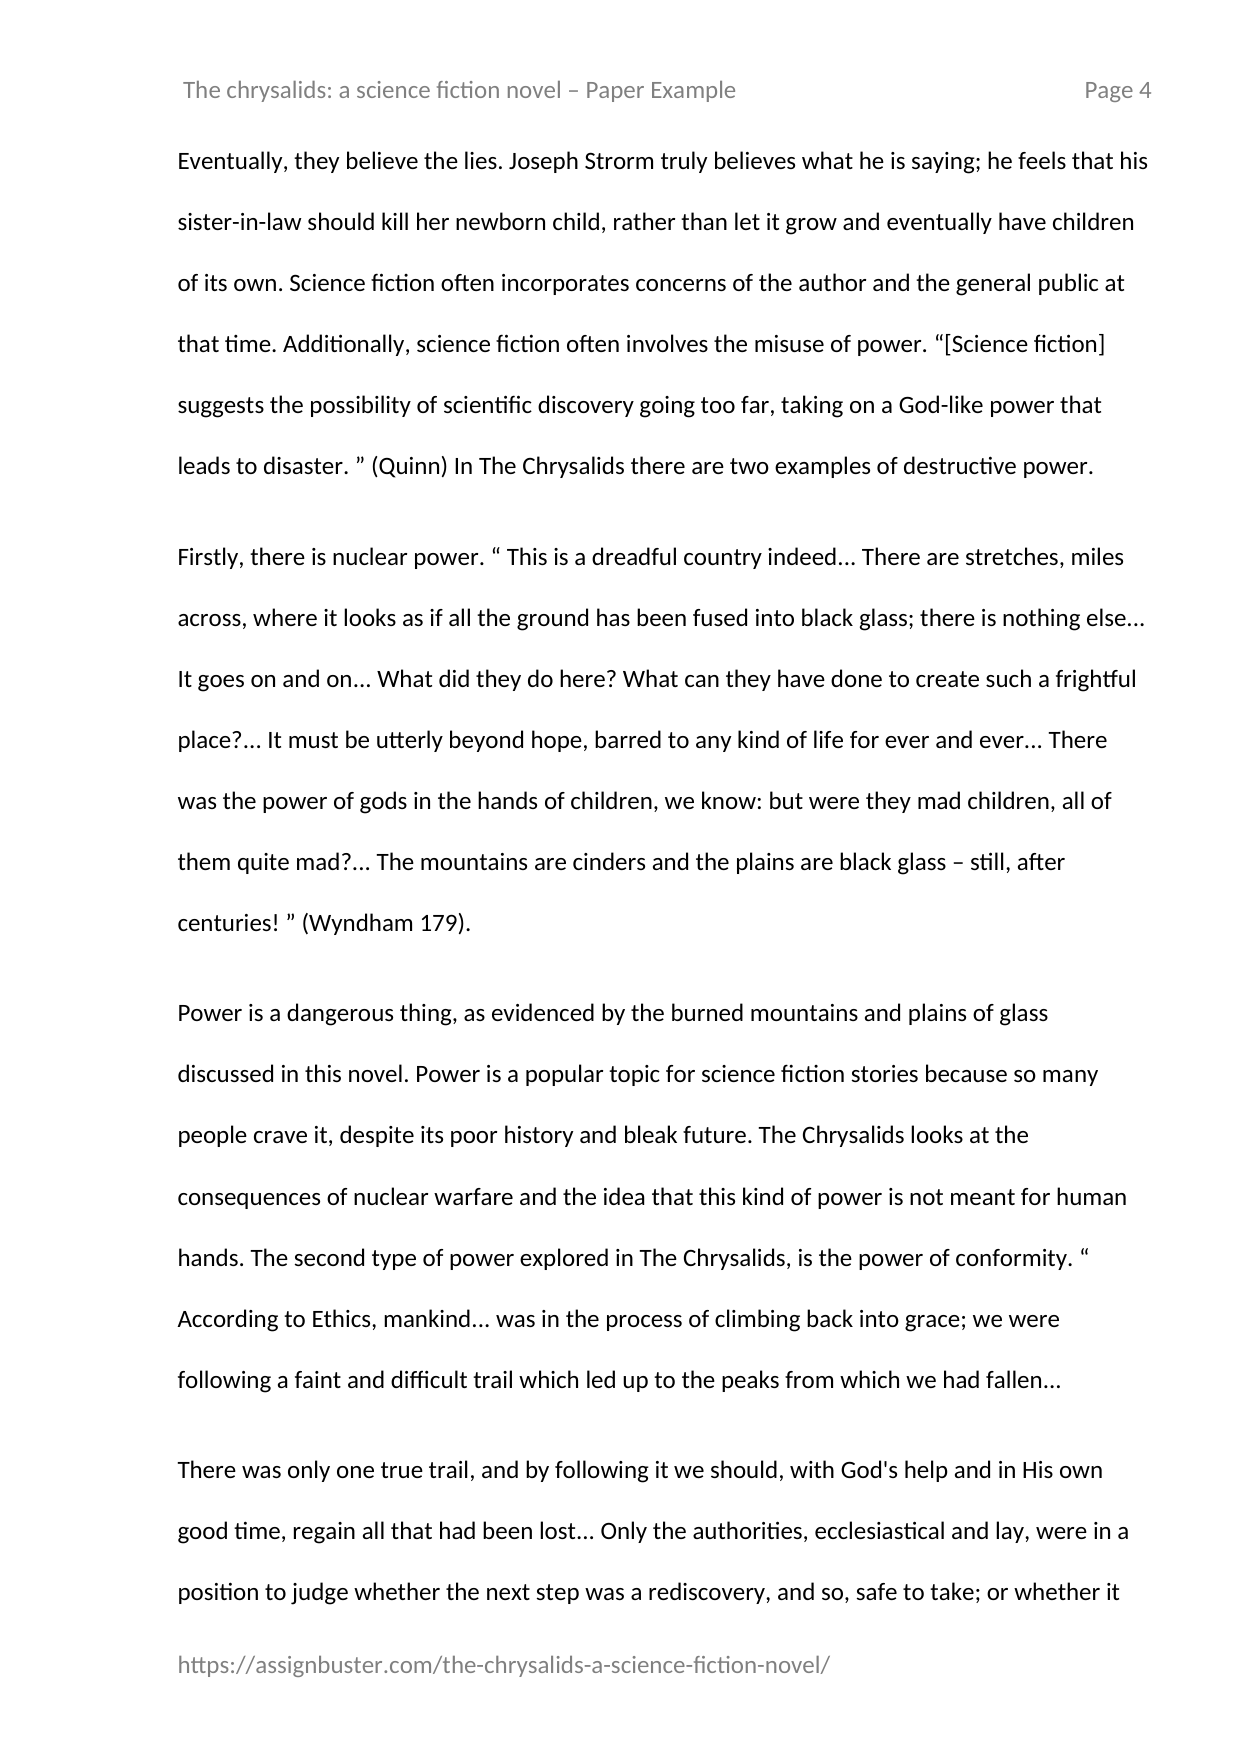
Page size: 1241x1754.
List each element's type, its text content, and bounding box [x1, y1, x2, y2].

text Eventually, they believe the lies. Joseph Strorm truly believes what he is saying; he feels that his sister-in-law should kill her newborn child, rather than let it grow and eventually have children of its own. Science fiction often incorporates concerns of the author and the general public at that time. Additionally, science fiction often involves the misuse of power. “[Science fiction] suggests the possibility of scientific discovery going too far, taking on a God-like power that leads to disaster. ” (Quinn) In The Chrysalids there are two examples of destructive power. [177, 145, 1152, 481]
text Firstly, there is nuclear power. “ This is a dreadful country indeed... There are stretches, miles across, where it looks as if all the ground has been fused into black glass; there is nothing else... It goes on and on... What did they do here? What can they have done to create such a frightful place?... It must be utterly beyond hope, barred to any kind of life for ever and ever... There was the power of gods in the hands of children, we know: but were they mad children, all of them quite mad?... The mountains are cinders and the plains are black glass – still, after centuries! ” (Wyndham 179). [177, 541, 1152, 937]
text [177, 1454, 1152, 1607]
text Power is a dangerous thing, as evidenced by the burned mountains and plains of glass discussed in this novel. Power is a popular topic for science fiction stories because so many people crave it, despite its poor history and bleak future. The Chrysalids looks at the consequences of nuclear warfare and the idea that this kind of power is not meant for human hands. The second type of power explored in The Chrysalids, is the power of conformity. “ According to Ethics, mankind... was in the process of climbing back into grace; we were following a faint and difficult trail which led up to the peaks from which we had fallen... [177, 997, 1152, 1394]
